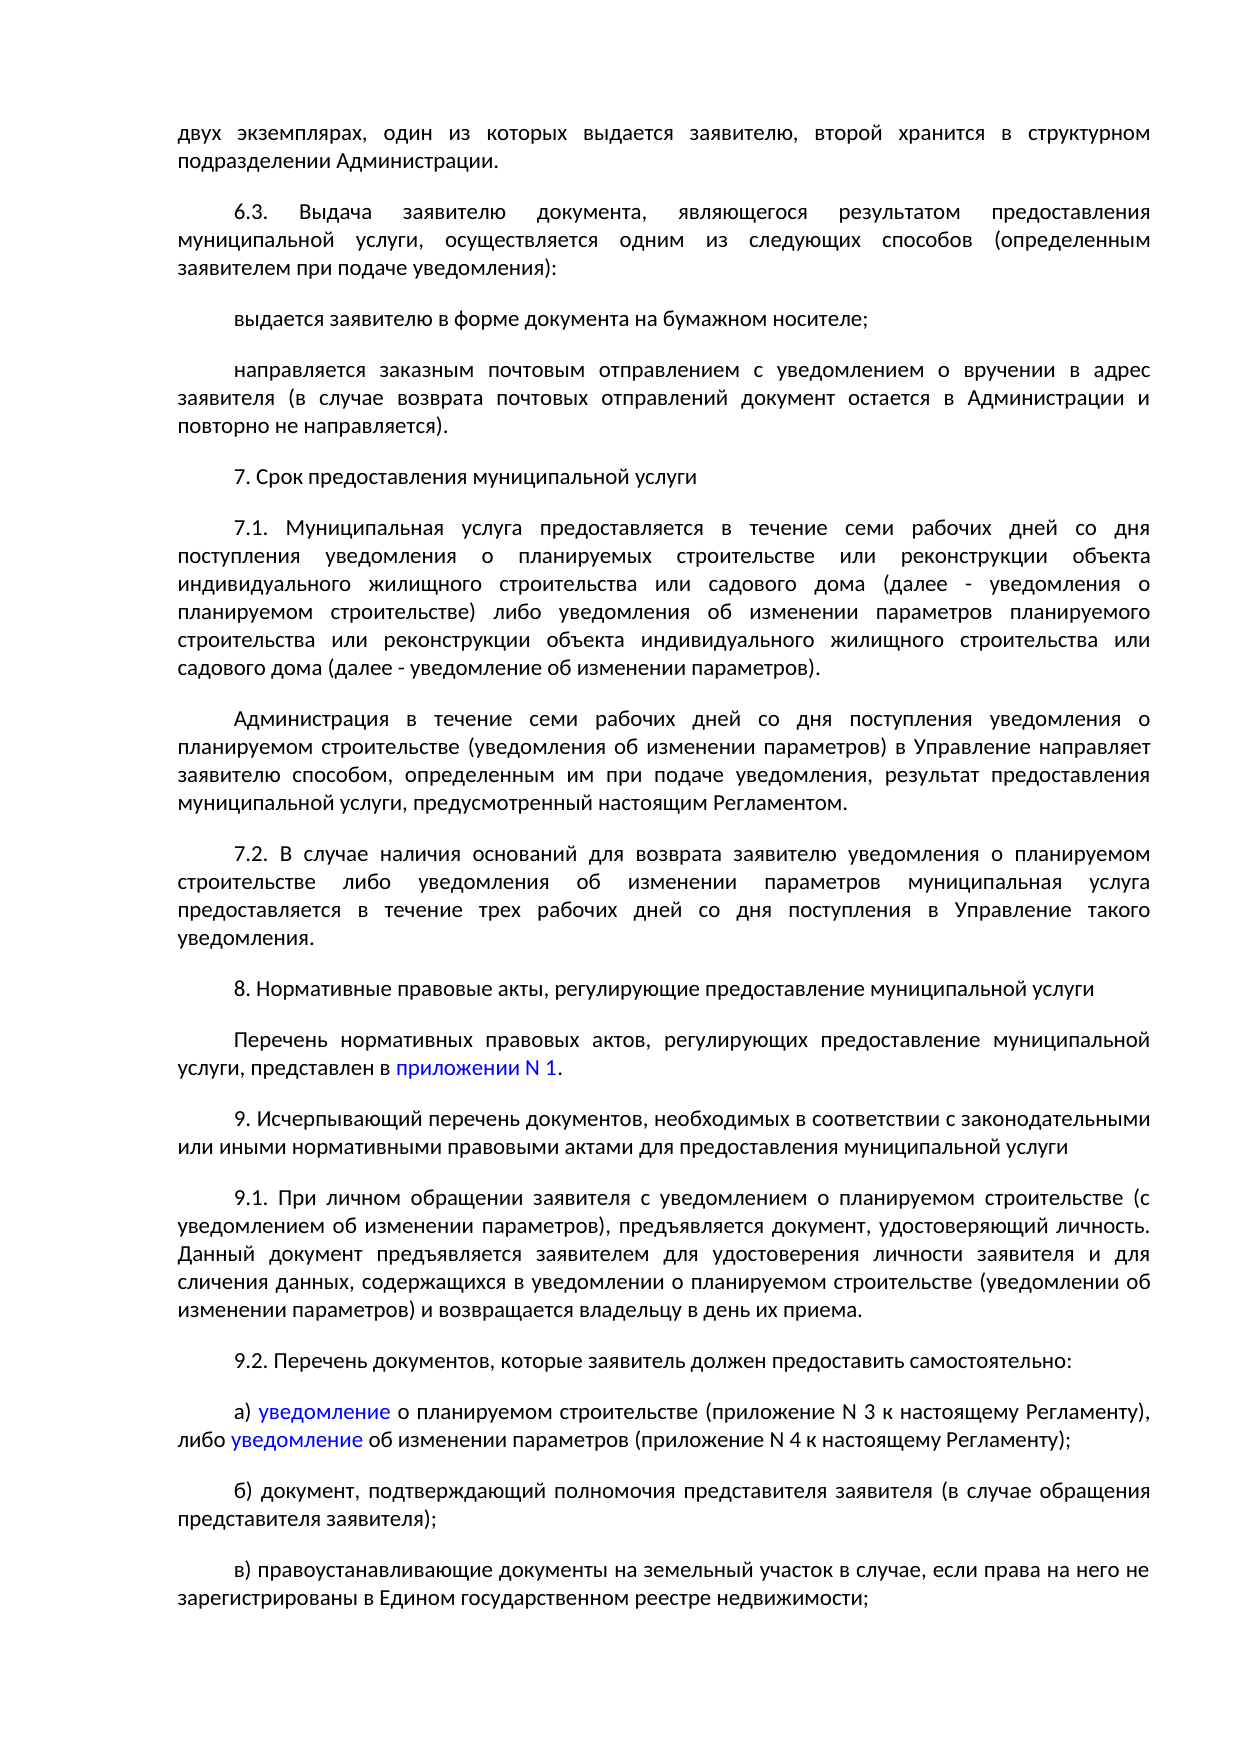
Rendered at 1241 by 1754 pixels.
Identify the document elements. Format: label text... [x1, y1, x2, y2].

text 9.1. При личном обращении заявителя с уведомлением о планируемом строительстве (с уведомлением об изменении параметров), предъявляется документ, удостоверяющий личность. Данный документ предъявляется заявителем для удостоверения личности заявителя и для сличения данных, содержащихся в уведомлении о планируемом строительстве (уведомлении об изменении параметров) и возвращается владельцу в день их приема. [177, 1183, 1152, 1323]
text Администрация в течение семи рабочих дней со дня поступления уведомления о планируемом строительстве (уведомления об изменении параметров) в Управление направляет заявителю способом, определенным им при подаче уведомления, результат предоставления муниципальной услуги, предусмотренный настоящим Регламентом. [177, 704, 1152, 816]
text 9. Исчерпывающий перечень документов, необходимых в соответствии с законодательными или иными нормативными правовыми актами для предоставления муниципальной услуги [177, 1104, 1152, 1160]
text 7.1. Муниципальная услуга предоставляется в течение семи рабочих дней со дня поступления уведомления о планируемых строительстве или реконструкции объекта индивидуального жилищного строительства или садового дома (далее - уведомления о планируемом строительстве) либо уведомления об изменении параметров планируемого строительства или реконструкции объекта индивидуального жилищного строительства или садового дома (далее - уведомление об изменении параметров). [177, 513, 1152, 681]
text 9.2. Перечень документов, которые заявитель должен предоставить самостоятельно: [177, 1346, 1152, 1374]
text 7.2. В случае наличия оснований для возврата заявителю уведомления о планируемом строительстве либо уведомления об изменении параметров муниципальная услуга предоставляется в течение трех рабочих дней со дня поступления в Управление такого уведомления. [177, 839, 1152, 951]
text Перечень нормативных правовых актов, регулирующих предоставление муниципальной услуги, представлен в приложении N 1. [177, 1025, 1152, 1081]
text направляется заказным почтовым отправлением с уведомлением о вручении в адрес заявителя (в случае возврата почтовых отправлений документ остается в Администрации и повторно не направляется). [177, 355, 1152, 439]
text 6.3. Выдача заявителю документа, являющегося результатом предоставления муниципальной услуги, осуществляется одним из следующих способов (определенным заявителем при подаче уведомления): [177, 197, 1152, 281]
text выдается заявителю в форме документа на бумажном носителе; [177, 304, 1152, 332]
text 8. Нормативные правовые акты, регулирующие предоставление муниципальной услуги [177, 974, 1152, 1002]
text в) правоустанавливающие документы на земельный участок в случае, если права на него не зарегистрированы в Едином государственном реестре недвижимости; [177, 1555, 1152, 1611]
text 7. Срок предоставления муниципальной услуги [177, 462, 1152, 490]
text а) уведомление о планируемом строительстве (приложение N 3 к настоящему Регламенту), либо уведомление об изменении параметров (приложение N 4 к настоящему Регламенту); [177, 1397, 1152, 1453]
text б) документ, подтверждающий полномочия представителя заявителя (в случае обращения представителя заявителя); [177, 1476, 1152, 1532]
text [177, 118, 1152, 174]
